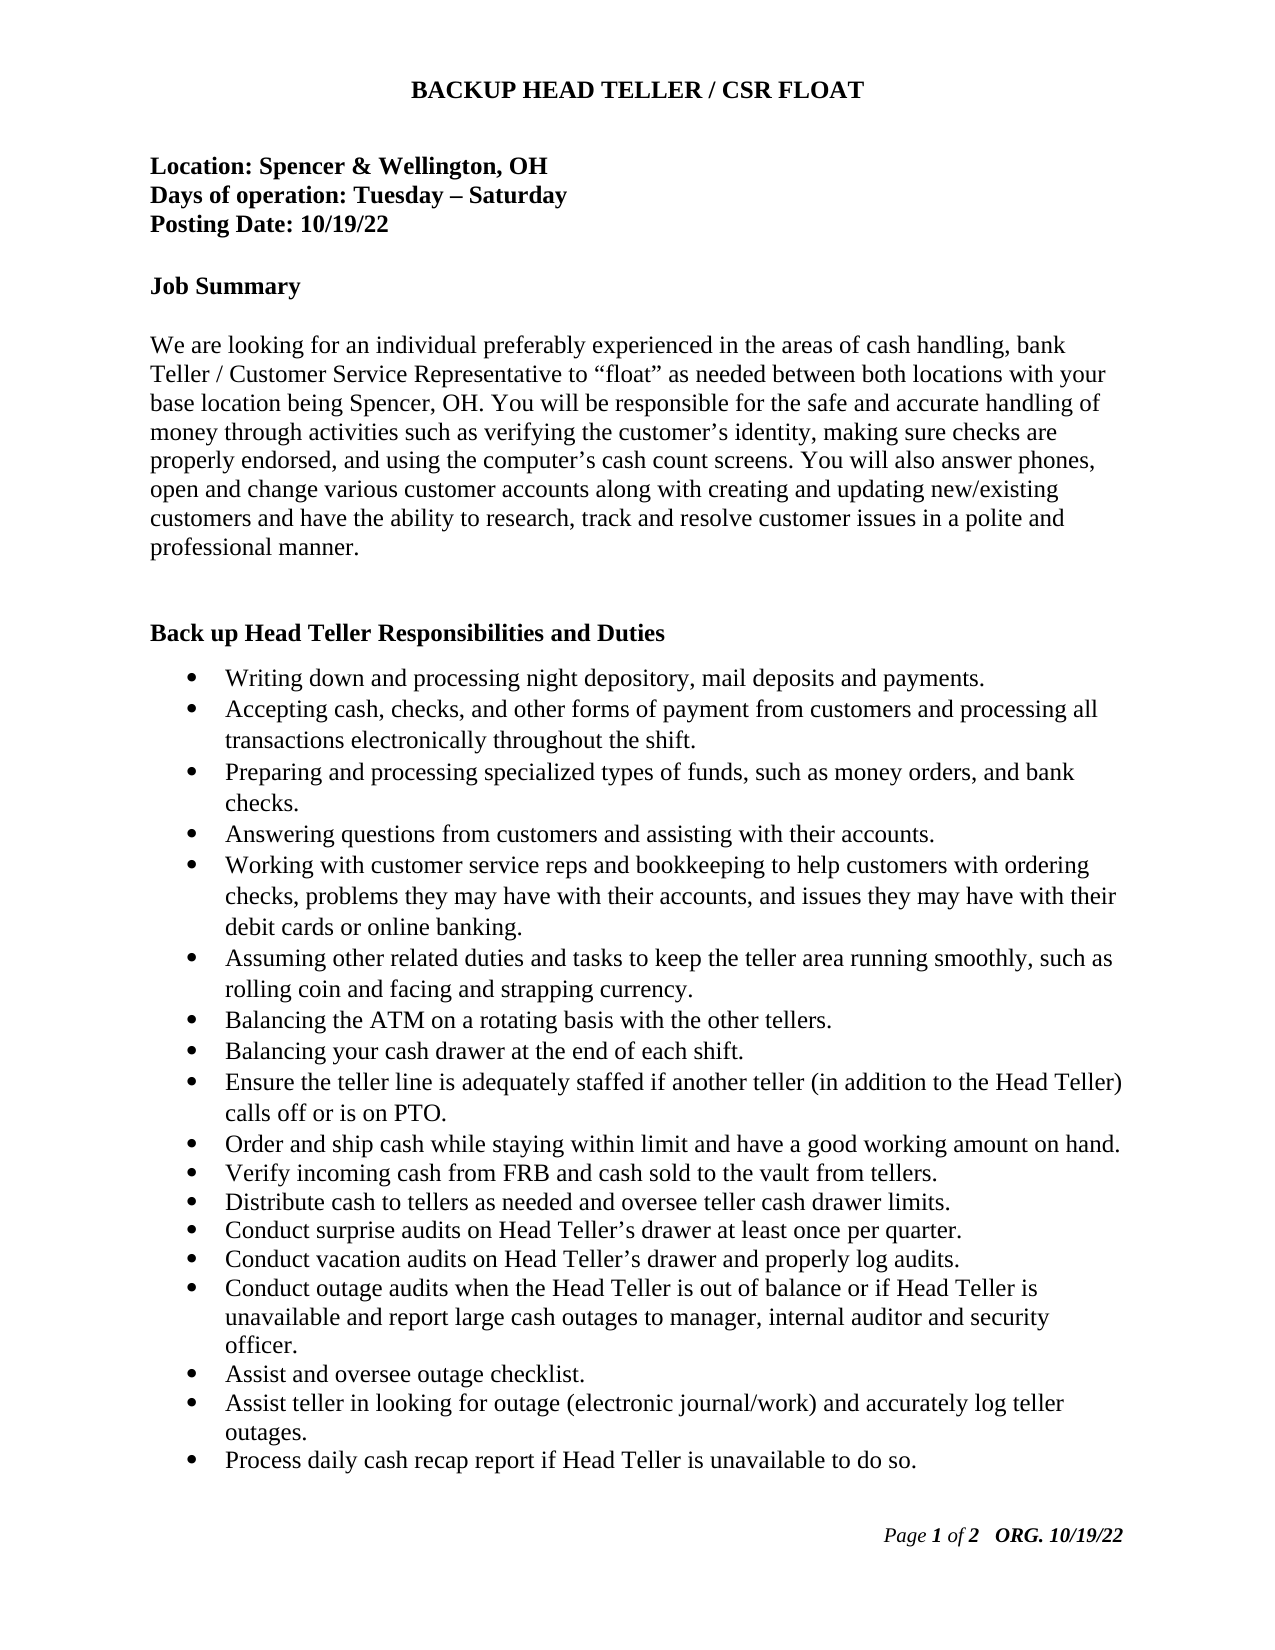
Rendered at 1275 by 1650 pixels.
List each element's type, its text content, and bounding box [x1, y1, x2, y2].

list Assist teller in looking for outage (electronic journal/work) and accurately log teller outages. [187, 1388, 1125, 1445]
list Assist and oversee outage checklist. [187, 1359, 1125, 1388]
text Job Summary [150, 271, 1125, 299]
list Writing down and processing night depository, mail deposits and payments. [187, 663, 1125, 692]
list Ensure the teller line is adequately staffed if another teller (in addition to the Head Teller) calls off or is on PTO. [187, 1067, 1125, 1127]
list Conduct vacation audits on Head Teller’s drawer and properly log audits. [187, 1244, 1125, 1273]
list Assuming other related duties and tasks to keep the teller area running smoothly, such as rolling coin and facing and strapping currency. [187, 943, 1125, 1003]
list Answering questions from customers and assisting with their accounts. [187, 819, 1125, 847]
list Balancing the ATM on a rotating basis with the other tellers. [187, 1005, 1125, 1034]
text We are looking for an individual preferably experienced in the areas of cash handling, bank Teller / Customer Service Representative to “float” as needed between both locations with your base location being Spencer, OH. You will be responsible for the safe and accurate handling of money through activities such as verifying the customer’s identity, making sure checks are properly endorsed, and using the computer’s cash count screens. You will also answer phones, open and change various customer accounts along with creating and updating new/existing customers and have the ability to research, track and resolve customer issues in a polite and professional manner. [150, 331, 1125, 561]
list Balancing your cash drawer at the end of each shift. [187, 1036, 1125, 1065]
list Conduct outage audits when the Head Teller is out of balance or if Head Teller is unavailable and report large cash outages to manager, internal auditor and security officer. [187, 1273, 1125, 1359]
text Days of operation: Tuesday – Saturday [150, 180, 1125, 209]
text Posting Date: 10/19/22 [150, 209, 1125, 237]
list Conduct surprise audits on Head Teller’s drawer at least once per quarter. [187, 1215, 1125, 1244]
list Verify incoming cash from FRB and cash sold to the vault from tellers. [187, 1158, 1125, 1187]
text Location: Spencer & Wellington, OH [150, 151, 1125, 180]
list Distribute cash to tellers as needed and oversee teller cash drawer limits. [187, 1187, 1125, 1215]
list Working with customer service reps and bookkeeping to help customers with ordering checks, problems they may have with their accounts, and issues they may have with their debit cards or online banking. [187, 850, 1125, 941]
list Accepting cash, checks, and other forms of payment from customers and processing all transactions electronically throughout the shift. [187, 694, 1125, 754]
list Order and ship cash while staying within limit and have a good working amount on hand. [187, 1129, 1125, 1158]
list Process daily cash recap report if Head Teller is unavailable to do so. [187, 1445, 1125, 1474]
text Back up Head Teller Responsibilities and Duties [150, 618, 1125, 647]
list Preparing and processing specialized types of funds, such as money orders, and bank checks. [187, 757, 1125, 816]
